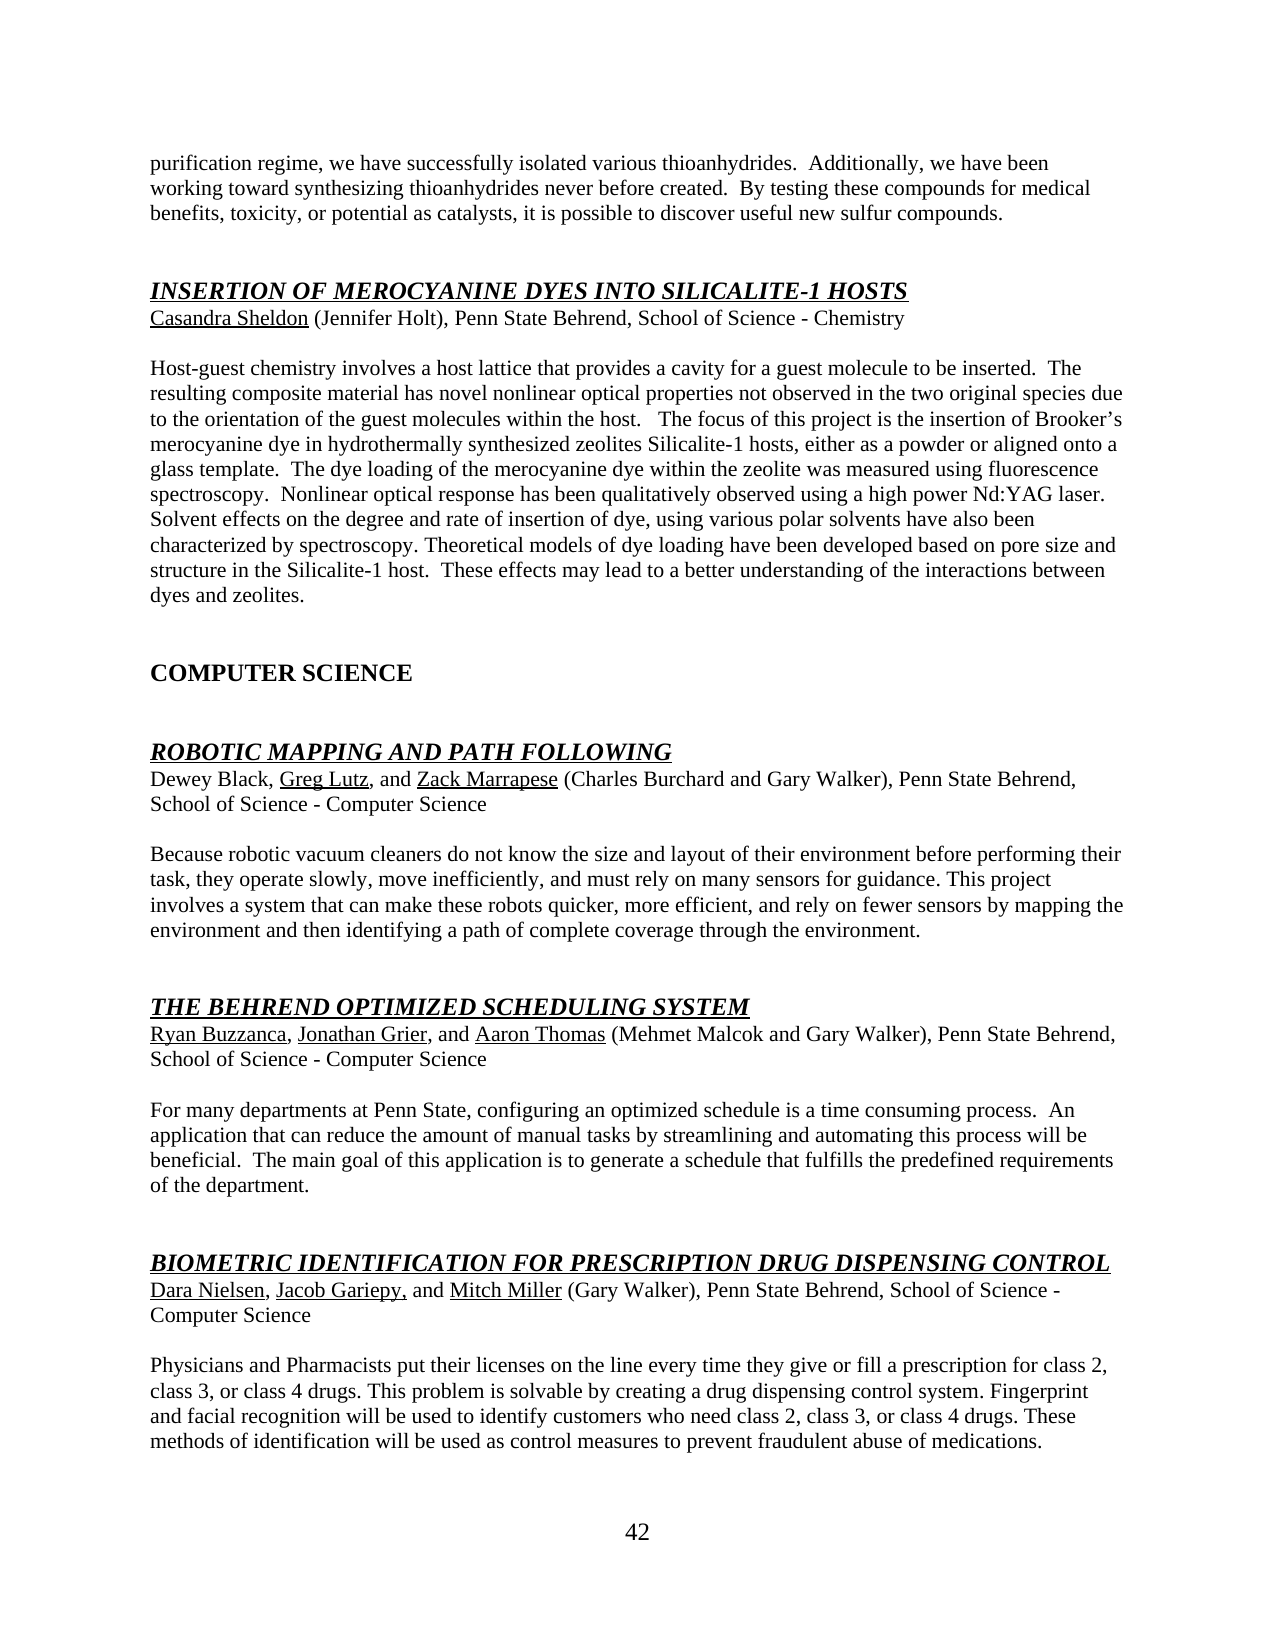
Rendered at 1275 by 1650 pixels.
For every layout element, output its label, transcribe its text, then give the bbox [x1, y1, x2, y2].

text Physicians and Pharmacists put their licenses on the line every time they give or fill a prescription for class 2, class 3, or class 4 drugs. This problem is solvable by creating a drug dispensing control system. Fingerprint and facial recognition will be used to identify customers who need class 2, class 3, or class 4 drugs. These methods of identification will be used as control measures to prevent fraudulent abuse of medications. [150, 1352, 1125, 1453]
text For many departments at , configuring an optimized schedule is a time consuming process. An application that can reduce the amount of manual tasks by streamlining and automating this process will be beneficial. The main goal of this application is to generate a schedule that fulfills the predefined requirements of the department. [150, 1097, 1125, 1198]
subtitle Robotic Mapping and Path Following [150, 737, 1125, 766]
subtitle Biometric Identification for Prescription Drug Dispensing Control [150, 1248, 1125, 1277]
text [150, 150, 1125, 226]
text Ryan Buzzanca, Jonathan Grier, and Aaron Thomas (Mehmet Malcok and Gary Walker), Behrend, - Computer Science [150, 1021, 1125, 1072]
text Host-guest chemistry involves a host lattice that provides a cavity for a guest molecule to be inserted. The resulting composite material has novel nonlinear optical properties not observed in the two original species due to the orientation of the guest molecules within the host. The focus of this project is the insertion of Brooker’s merocyanine dye in hydrothermally synthesized zeolites Silicalite-1 hosts, either as a powder or aligned onto a glass template. The dye loading of the merocyanine dye within the zeolite was measured using fluorescence spectroscopy. Nonlinear optical response has been qualitatively observed using a high power Nd:YAG laser. Solvent effects on the degree and rate of insertion of dye, using various polar solvents have also been characterized by spectroscopy. Theoretical models of dye loading have been developed based on pore size and structure in the Silicalite-1 host. These effects may lead to a better understanding of the interactions between dyes and zeolites. [150, 355, 1125, 607]
text Dewey Black, Greg Lutz, and Zack Marrapese (Charles Burchard and Gary Walker), Penn State Behrend, School of Science - Computer Science [150, 766, 1125, 816]
subtitle Insertion of Merocyanine Dyes into Silicalite-1 Hosts [150, 276, 1125, 305]
text Because robotic vacuum cleaners do not know the size and layout of their environment before performing their task, they operate slowly, move inefficiently, and must rely on many sensors for guidance. This project involves a system that can make these robots quicker, more efficient, and rely on fewer sensors by mapping the environment and then identifying a path of complete coverage through the environment. [150, 841, 1125, 942]
subtitle COMPUTER SCIENCE [150, 658, 1125, 686]
subtitle The Behrend Optimized Scheduling System [150, 992, 1125, 1021]
text Casandra Sheldon (Jennifer Holt), Behrend, - Chemistry [150, 305, 1125, 330]
text Dara Nielsen, Jacob Gariepy, and Mitch Miller (Gary Walker), Penn State Behrend, School of Science - Computer Science [150, 1277, 1125, 1327]
